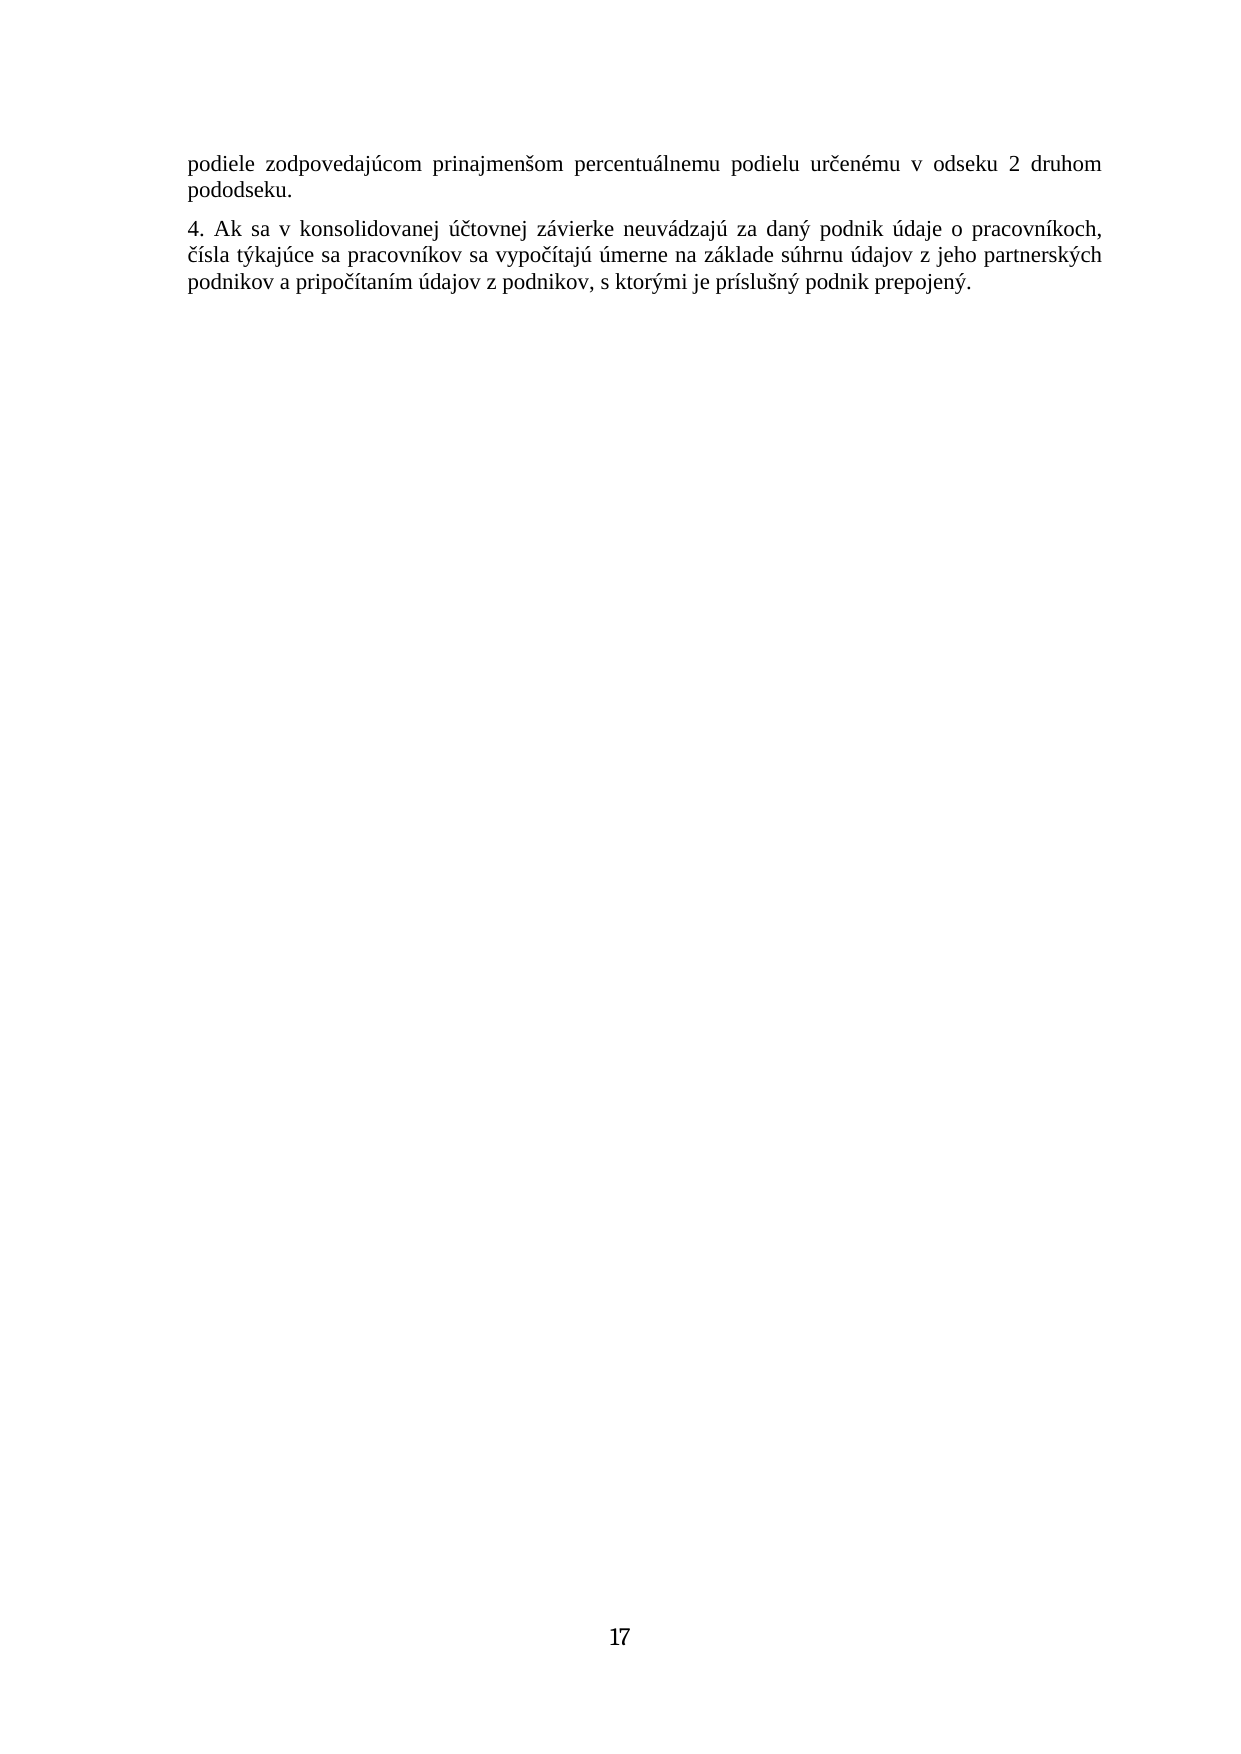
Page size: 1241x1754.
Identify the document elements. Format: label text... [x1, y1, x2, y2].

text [187, 150, 1104, 203]
text 4. Ak sa v konsolidovanej účtovnej závierke neuvádzajú za daný podnik údaje o pracovníkoch, čísla týkajúce sa pracovníkov sa vypočítajú úmerne na základe súhrnu údajov z jeho partnerských podnikov a pripočítaním údajov z podnikov, s ktorými je príslušný podnik prepojený. [187, 215, 1104, 294]
